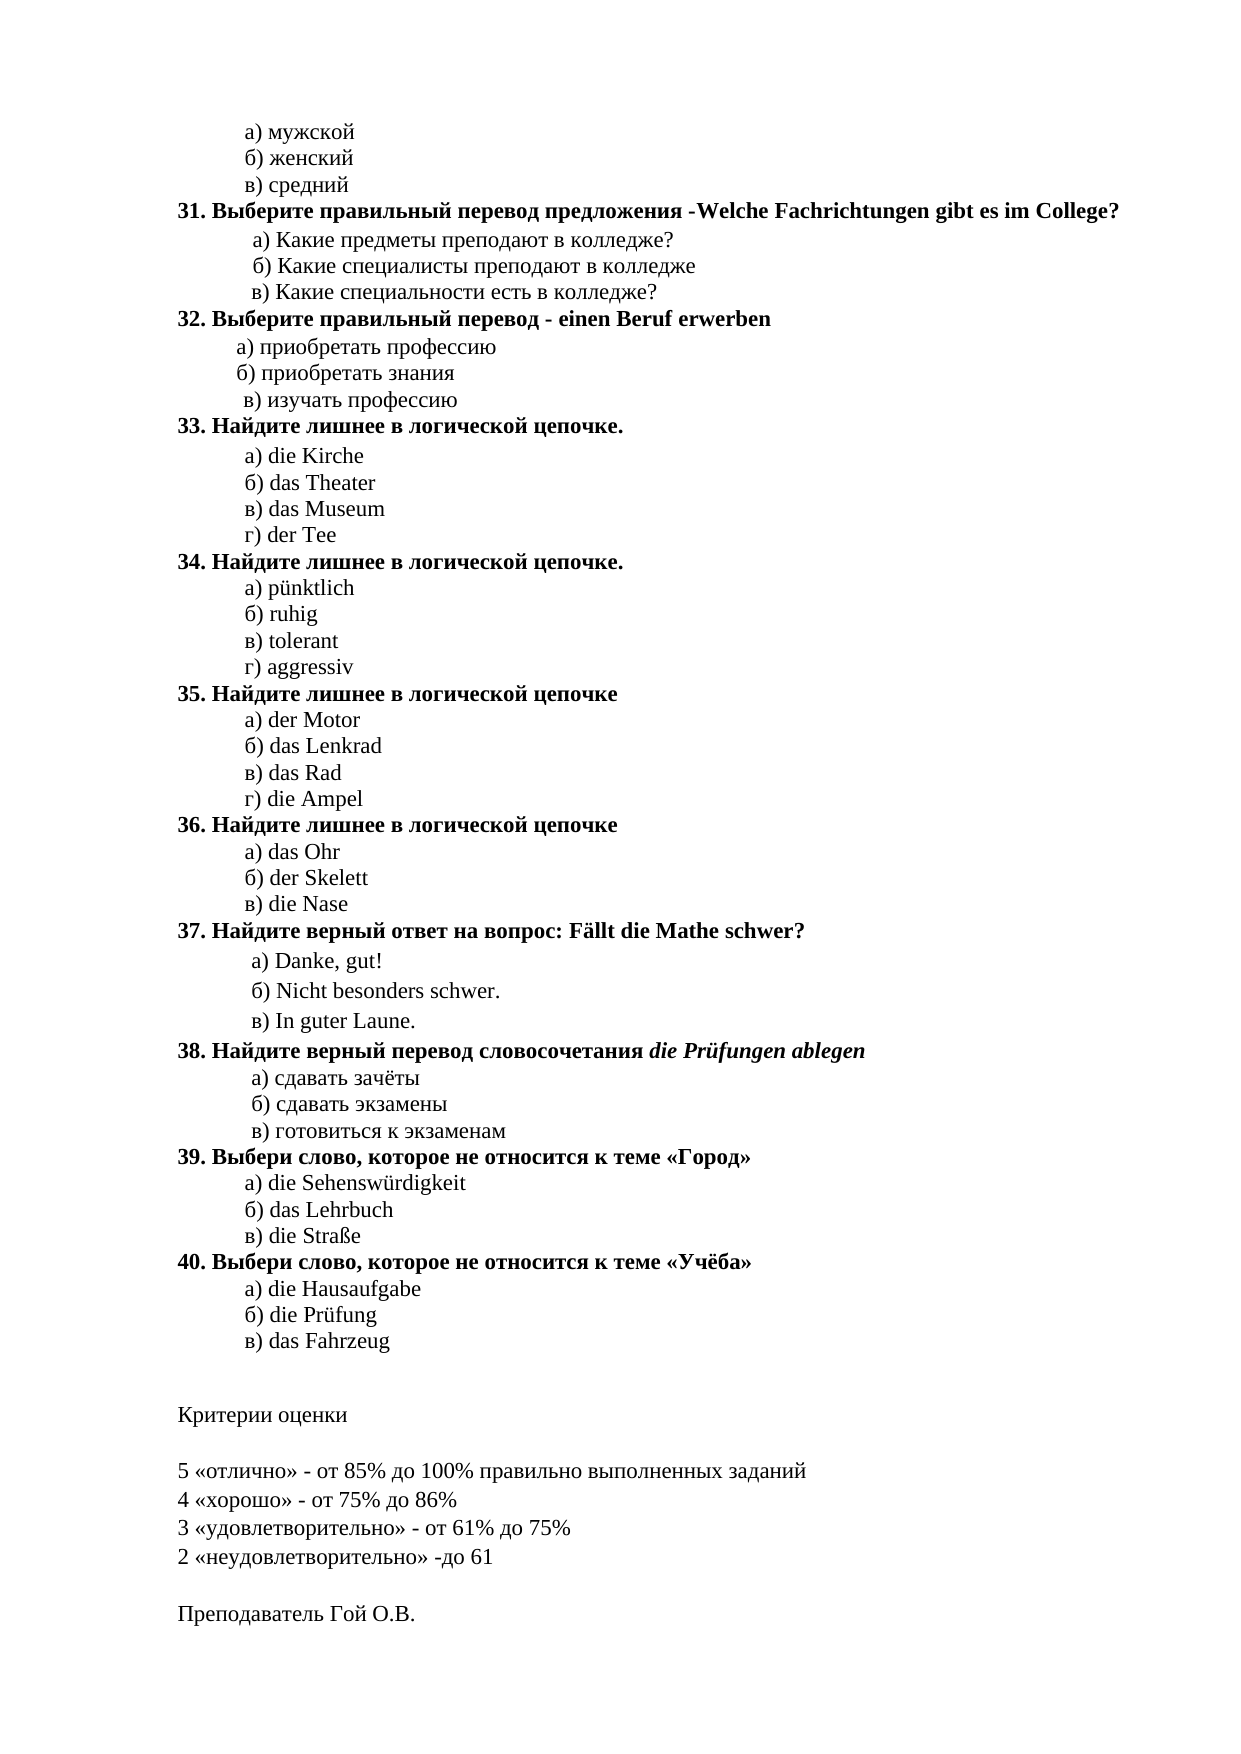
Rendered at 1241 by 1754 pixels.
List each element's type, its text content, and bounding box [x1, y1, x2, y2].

text 35. Найдите лишнее в логической цепочке [177, 679, 1152, 706]
list а) мужской [244, 118, 1152, 144]
list а) das Ohr [244, 838, 1152, 864]
list а) die Sehenswürdigkeit [244, 1169, 1152, 1196]
text а) der Motor [244, 706, 1152, 732]
text г) die Ampel [244, 785, 1152, 811]
text 31. Выберите правильный перевод предложения -Welche Fachrichtungen gibt es im College? [177, 197, 1152, 223]
text а) приобретать профессию [236, 333, 1152, 359]
list б) die Prüfung [244, 1301, 1152, 1327]
list б) der Skelett [244, 864, 1152, 890]
text б) ruhig [244, 601, 1152, 627]
text в) изучать профессию [243, 386, 1152, 412]
text б) Nicht besonders schwer. [251, 977, 1152, 1003]
list б) das Lehrbuch [244, 1196, 1152, 1222]
list б) женский [244, 144, 1152, 171]
text б) das Lenkrad [244, 732, 1152, 759]
list а) die Hausaufgabe [244, 1275, 1152, 1301]
text в) Какие специальности есть в колледже? [177, 278, 1152, 305]
text в) готовиться к экзаменам [251, 1117, 1152, 1143]
list в) средний [244, 171, 1152, 197]
text в) das Rad [244, 759, 1152, 785]
text г) aggressiv [244, 653, 1152, 679]
text в) tolerant [244, 627, 1152, 653]
text 33. Найдите лишнее в логической цепочке. [177, 412, 1152, 438]
text Преподаватель Гой О.В. [177, 1600, 1152, 1626]
text 38. Найдите верный перевод словосочетания die Prüfungen ablegen [177, 1038, 1152, 1064]
text а) сдавать зачёты [251, 1064, 1152, 1090]
text в) das Museum [244, 495, 1152, 521]
text а) Danke, gut! [219, 947, 1152, 973]
text б) сдавать экзамены [251, 1090, 1152, 1117]
text 39. Выбери слово, которое не относится к теме «Город» [177, 1143, 1152, 1169]
text б) приобретать знания [236, 359, 1152, 386]
text 2 «неудовлетворительно» -до 61 [177, 1543, 1152, 1569]
list в) die Nase [244, 890, 1152, 917]
text 4 «хорошо» - от 75% до 86% [177, 1486, 1152, 1512]
text б) das Theater [244, 469, 1152, 495]
text 36. Найдите лишнее в логической цепочке [177, 811, 1152, 838]
text 40. Выбери слово, которое не относится к теме «Учёба» [177, 1248, 1152, 1275]
text г) der Tee [244, 521, 1152, 548]
text Критерии оценки [177, 1401, 1152, 1427]
text 3 «удовлетворительно» - от 61% до 75% [177, 1514, 1152, 1541]
text а) die Kirche [244, 442, 1152, 469]
text б) Какие специалисты преподают в колледже [252, 252, 1152, 278]
text а) Какие предметы преподают в колледже? [252, 226, 1152, 252]
text в) In guter Laune. [251, 1007, 1152, 1034]
list в) die Straße [244, 1222, 1152, 1248]
text 5 «отлично» - от 85% до 100% правильно выполненных заданий [177, 1458, 1152, 1484]
text 34. Найдите лишнее в логической цепочке. [177, 548, 1152, 574]
list в) das Fahrzeug [244, 1327, 1152, 1354]
text 37. Найдите верный ответ на вопрос: Fällt die Mathe schwer? [177, 917, 1152, 943]
text а) pünktlich [244, 574, 1152, 601]
text 32. Выберите правильный перевод - einen Beruf erwerben [177, 305, 1152, 331]
